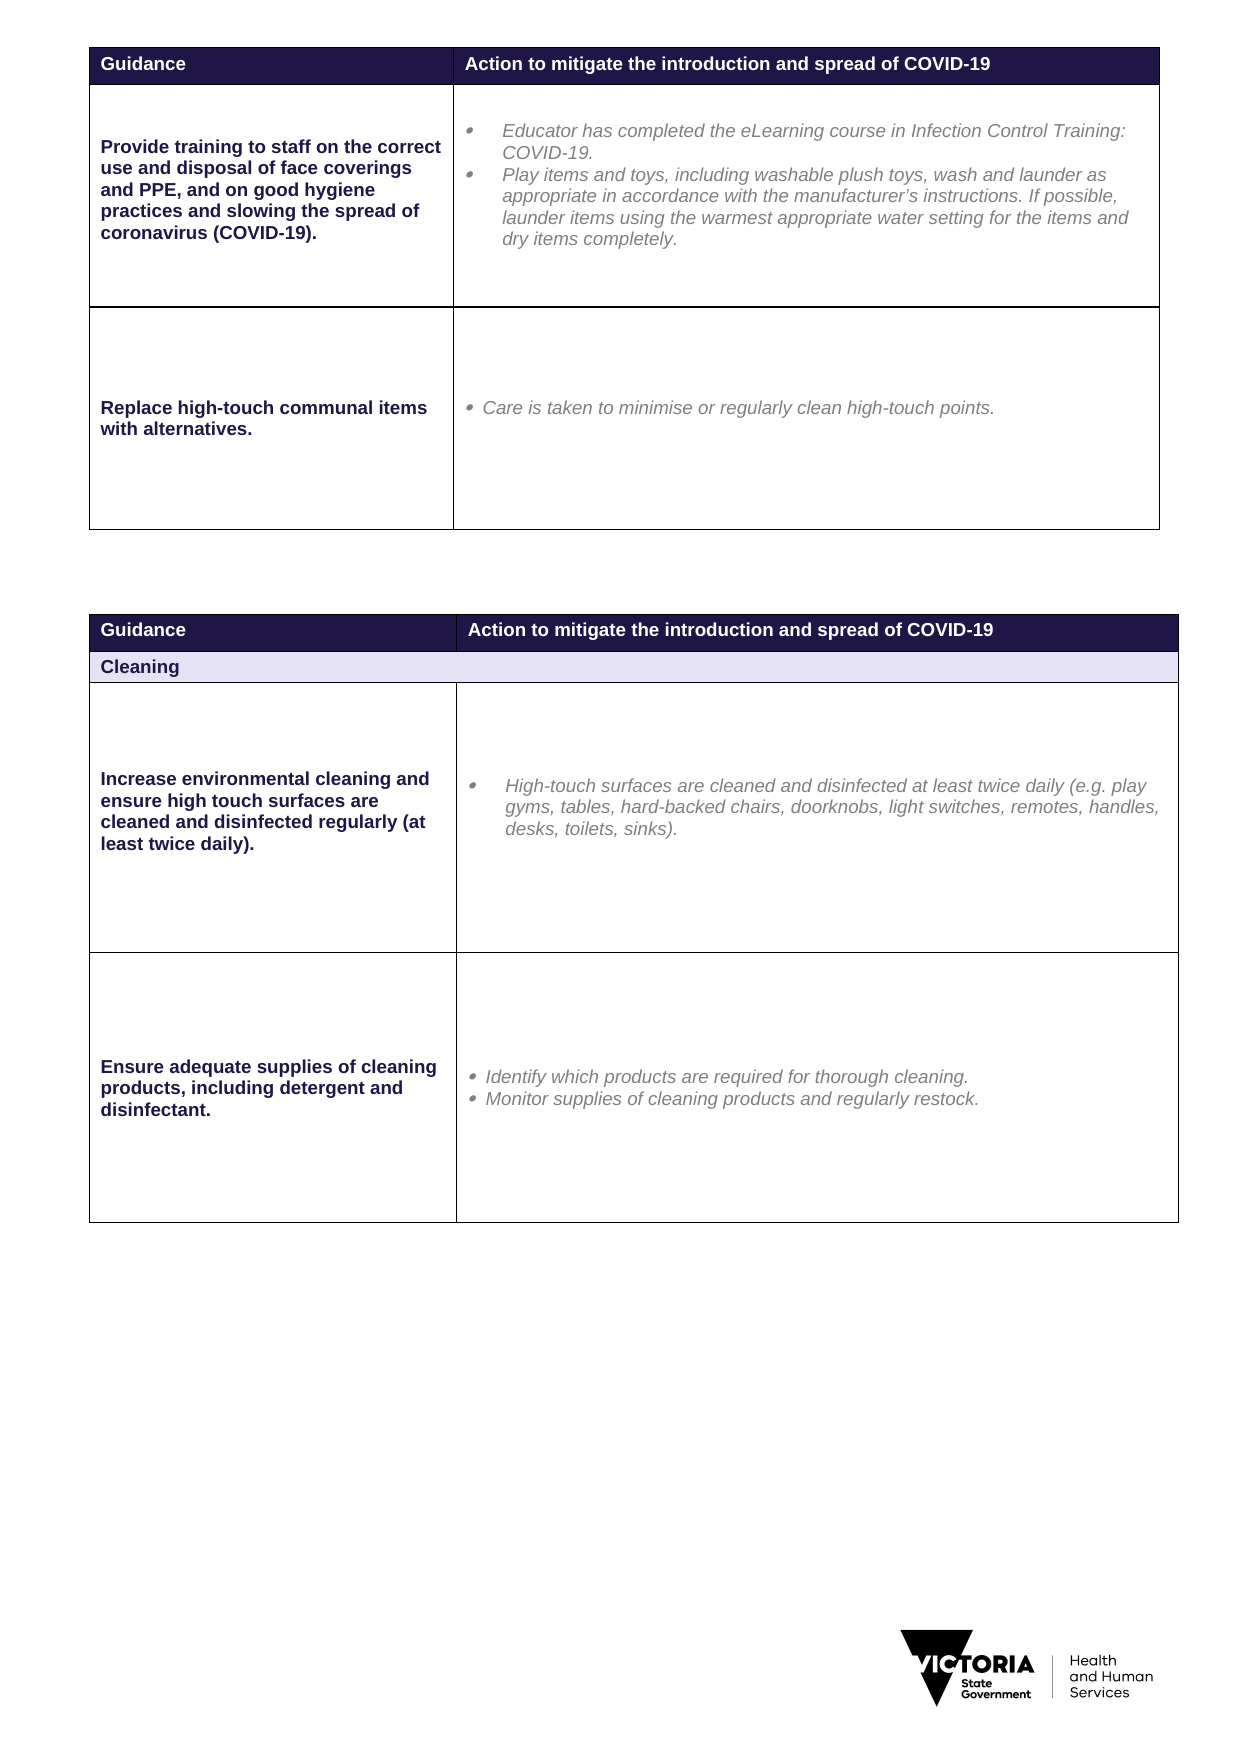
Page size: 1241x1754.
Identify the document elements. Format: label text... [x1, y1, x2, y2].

table_cell Cleaning [90, 652, 1178, 682]
table_cell Identify which products are required for thorough cleaning. Monitor supplies of cleaning products and regularly restock. [457, 953, 1178, 1222]
table_cell Provide training to staff on the correct use and disposal of face coverings and PPE, and on good hygiene practices and slowing the spread of coronavirus (COVID-19). [90, 85, 453, 306]
table_cell Ensure adequate supplies of cleaning products, including detergent and disinfectant. [90, 953, 456, 1222]
picture [0, 1624, 1241, 1754]
table_header Action to mitigate the introduction and spread of COVID-19 [454, 48, 1159, 84]
table_header Action to mitigate the introduction and spread of COVID-19 [457, 615, 1178, 651]
table_header Guidance [90, 615, 456, 651]
table_cell Educator has completed the eLearning course in Infection Control Training: COVID-19. Play items and toys, including washable plush toys, wash and launder as appropriate in accordance with the manufacturer’s instructions. If possible, launder items using the warmest appropriate water setting for the items and dry items completely. [454, 85, 1159, 306]
table_cell High-touch surfaces are cleaned and disinfected at least twice daily (e.g. play gyms, tables, hard-backed chairs, doorknobs, light switches, remotes, handles, desks, toilets, sinks). [457, 683, 1178, 952]
table_header Guidance [90, 48, 453, 84]
table_cell Increase environmental cleaning and ensure high touch surfaces are cleaned and disinfected regularly (at least twice daily). [90, 683, 456, 952]
table_cell Replace high-touch communal items with alternatives. [90, 308, 453, 529]
table_cell Care is taken to minimise or regularly clean high-touch points. [454, 308, 1159, 529]
